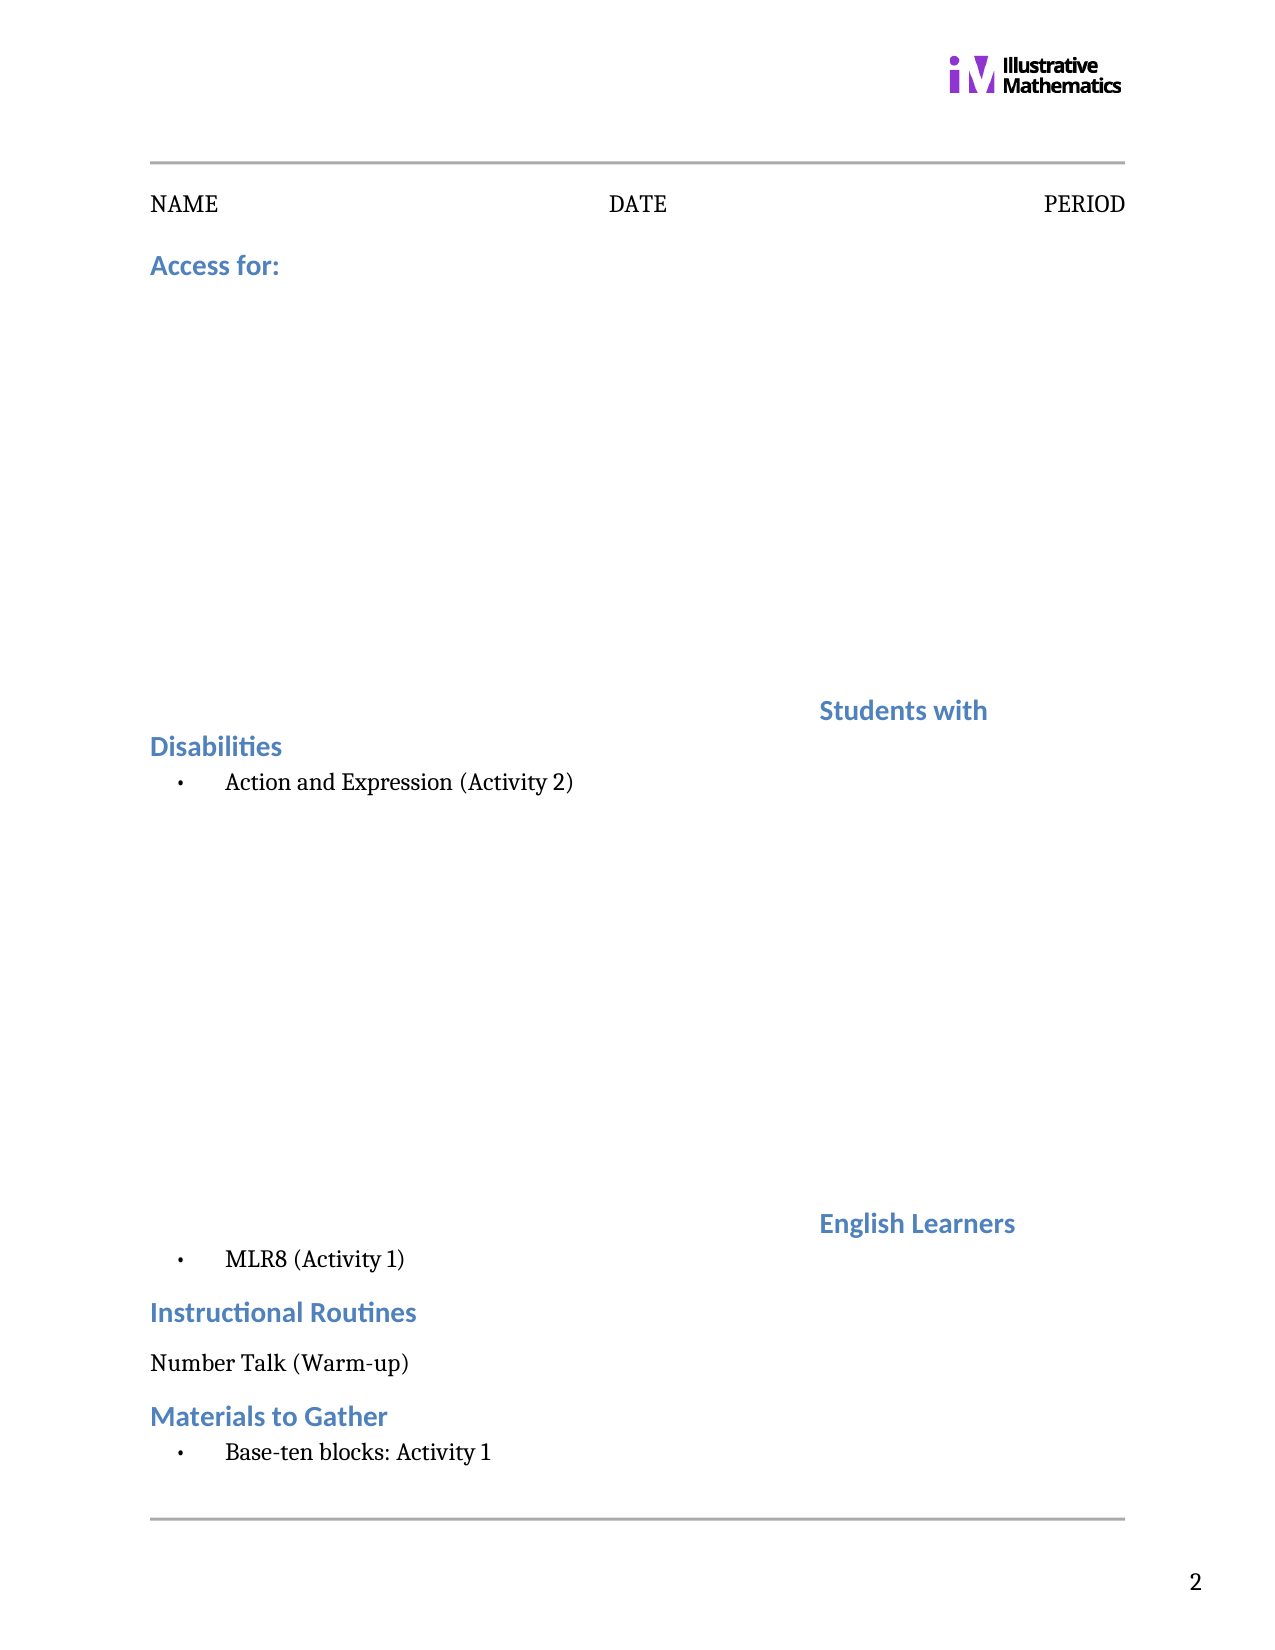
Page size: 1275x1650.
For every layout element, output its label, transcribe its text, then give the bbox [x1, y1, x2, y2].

picture [949, 55, 1121, 93]
subtitle Students with Disabilities [150, 304, 1125, 764]
list Action and Expression (Activity 2) [175, 767, 1125, 796]
subtitle Materials to Gather [150, 1398, 1125, 1434]
text Number Talk (Warm-up) [150, 1349, 1125, 1377]
subtitle Instructional Routines [150, 1294, 1125, 1330]
subtitle Access for: [150, 247, 1125, 283]
subtitle English Learners [150, 817, 1125, 1241]
list MLR8 (Activity 1) [175, 1245, 1125, 1273]
list Base-ten blocks: Activity 1 [175, 1438, 1125, 1466]
